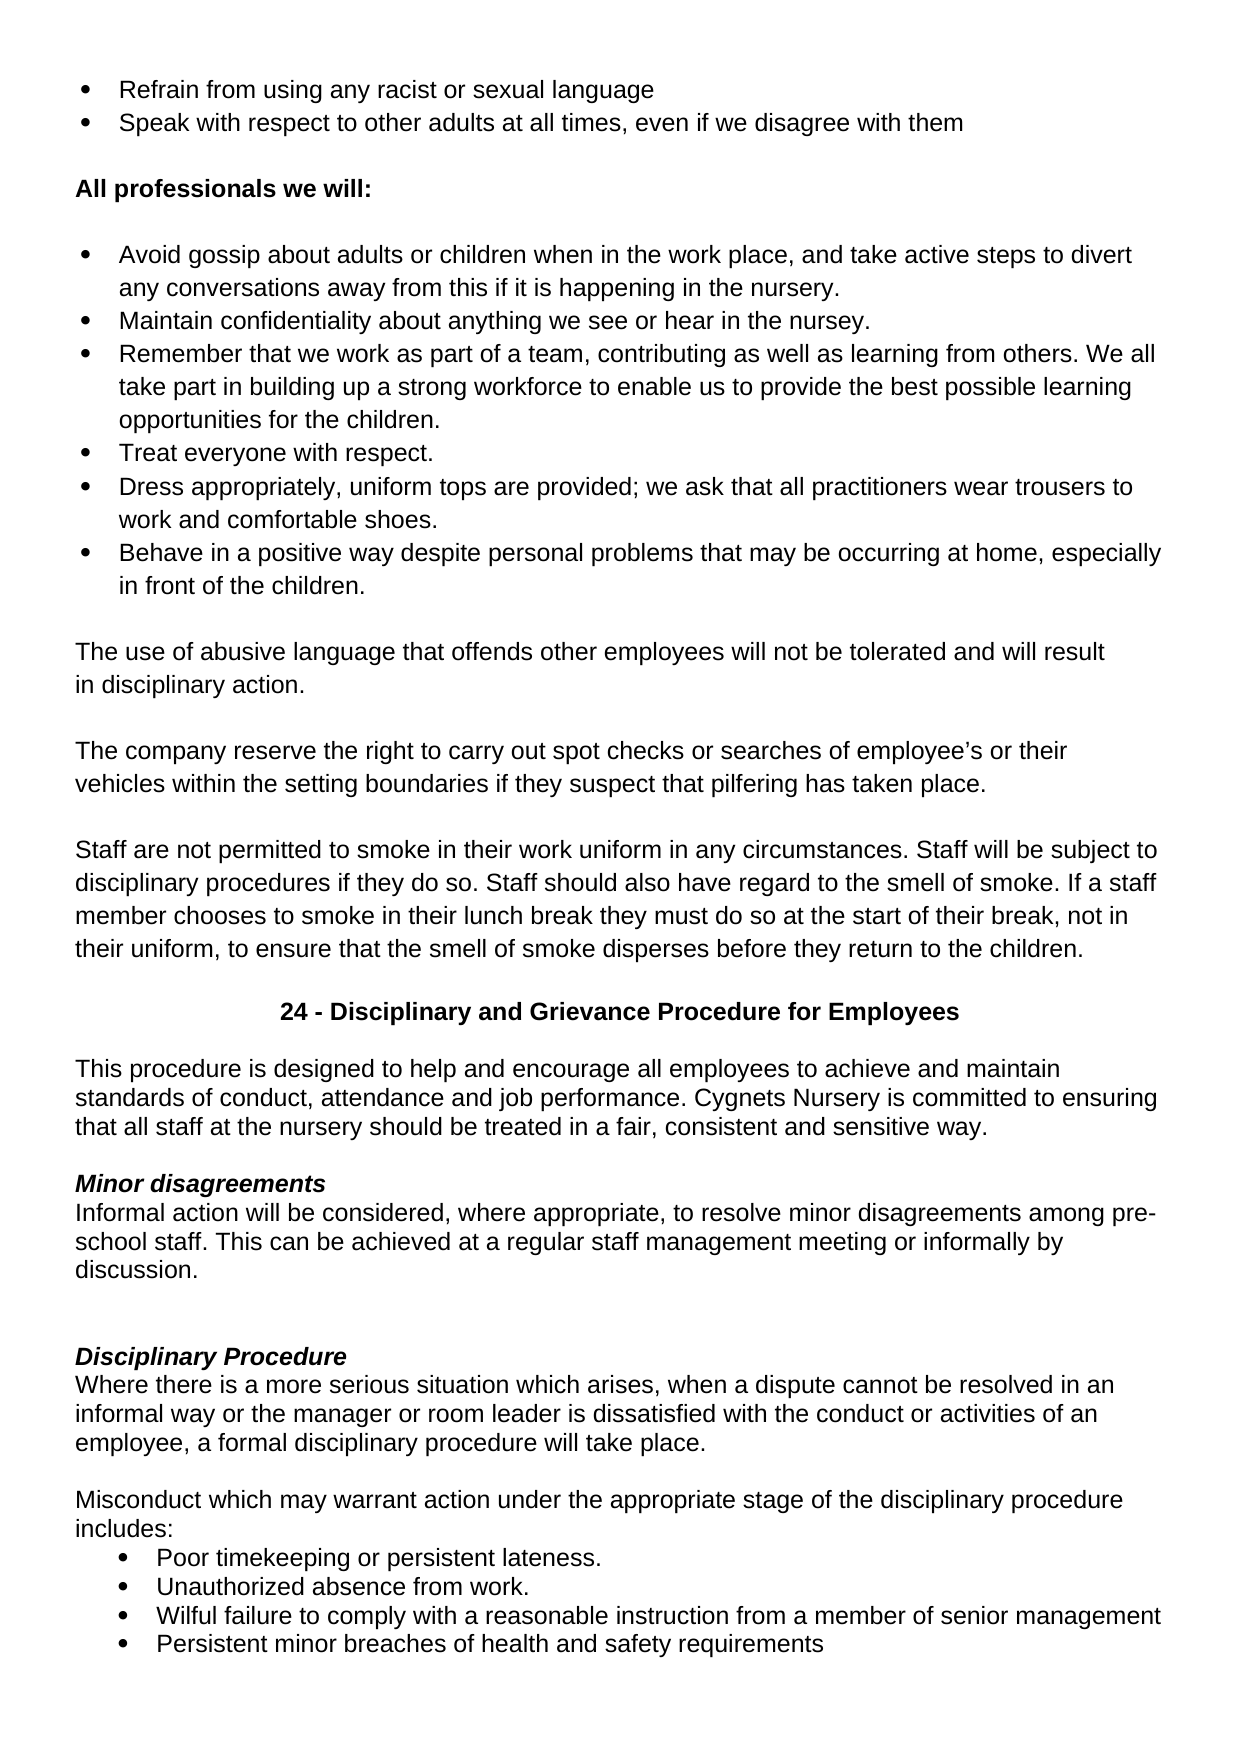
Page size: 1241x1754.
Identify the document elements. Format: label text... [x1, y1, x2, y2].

list Speak with respect to other adults at all times, even if we disagree with them [81, 108, 1165, 137]
text Misconduct which may warrant action under the appropriate stage of the disciplinary procedure includes: [75, 1485, 1165, 1543]
list Treat everyone with respect. [81, 438, 1165, 467]
text 24 - Disciplinary and Grievance Procedure for Employees [75, 997, 1165, 1025]
text Staff are not permitted to smoke in their work uniform in any circumstances. Staff will be subject to disciplinary procedures if they do so. Staff should also have regard to the smell of smoke. If a staff member chooses to smoke in their lunch break they must do so at the start of their break, not in their uniform, to ensure that the smell of smoke disperses before they return to the children. [75, 835, 1165, 963]
text Informal action will be considered, where appropriate, to resolve minor disagreements among pre-school staff. This can be achieved at a regular staff management meeting or informally by discussion. [75, 1198, 1165, 1284]
list Wilful failure to comply with a reasonable instruction from a member of senior management [119, 1601, 1165, 1629]
list Remember that we work as part of a team, contributing as well as learning from others. We all take part in building up a strong workforce to enable us to provide the best possible learning opportunities for the children. [81, 339, 1165, 434]
text The use of abusive language that offends other employees will not be tolerated and will result [75, 637, 1165, 666]
text All professionals we will: [75, 174, 1165, 203]
list Maintain confidentiality about anything we see or hear in the nursey. [81, 306, 1165, 335]
list Refrain from using any racist or sexual language [81, 75, 1165, 104]
list Behave in a positive way despite personal problems that may be occurring at home, especially in front of the children. [81, 538, 1165, 599]
list Dress appropriately, uniform tops are provided; we ask that all practitioners wear trousers to work and comfortable shoes. [81, 471, 1165, 533]
list Avoid gossip about adults or children when in the work place, and take active steps to divert any conversations away from this if it is happening in the nursery. [81, 240, 1165, 302]
list Persistent minor breaches of health and safety requirements [119, 1629, 1165, 1658]
list Poor timekeeping or persistent lateness. [119, 1543, 1165, 1572]
list Unauthorized absence from work. [119, 1572, 1165, 1601]
text Minor disagreements [75, 1169, 1165, 1198]
text The company reserve the right to carry out spot checks or searches of employee’s or their vehicles within the setting boundaries if they suspect that pilfering has taken place. [75, 736, 1165, 798]
text This procedure is designed to help and encourage all employees to achieve and maintain standards of conduct, attendance and job performance. Cygnets Nursery is committed to ensuring that all staff at the nursery should be treated in a fair, consistent and sensitive way. [75, 1054, 1165, 1140]
text Disciplinary Procedure [75, 1342, 1165, 1370]
text in disciplinary action. [75, 670, 1165, 698]
text Where there is a more serious situation which arises, when a dispute cannot be resolved in an informal way or the manager or room leader is dissatisfied with the conduct or activities of an employee, a formal disciplinary procedure will take place. [75, 1370, 1165, 1457]
